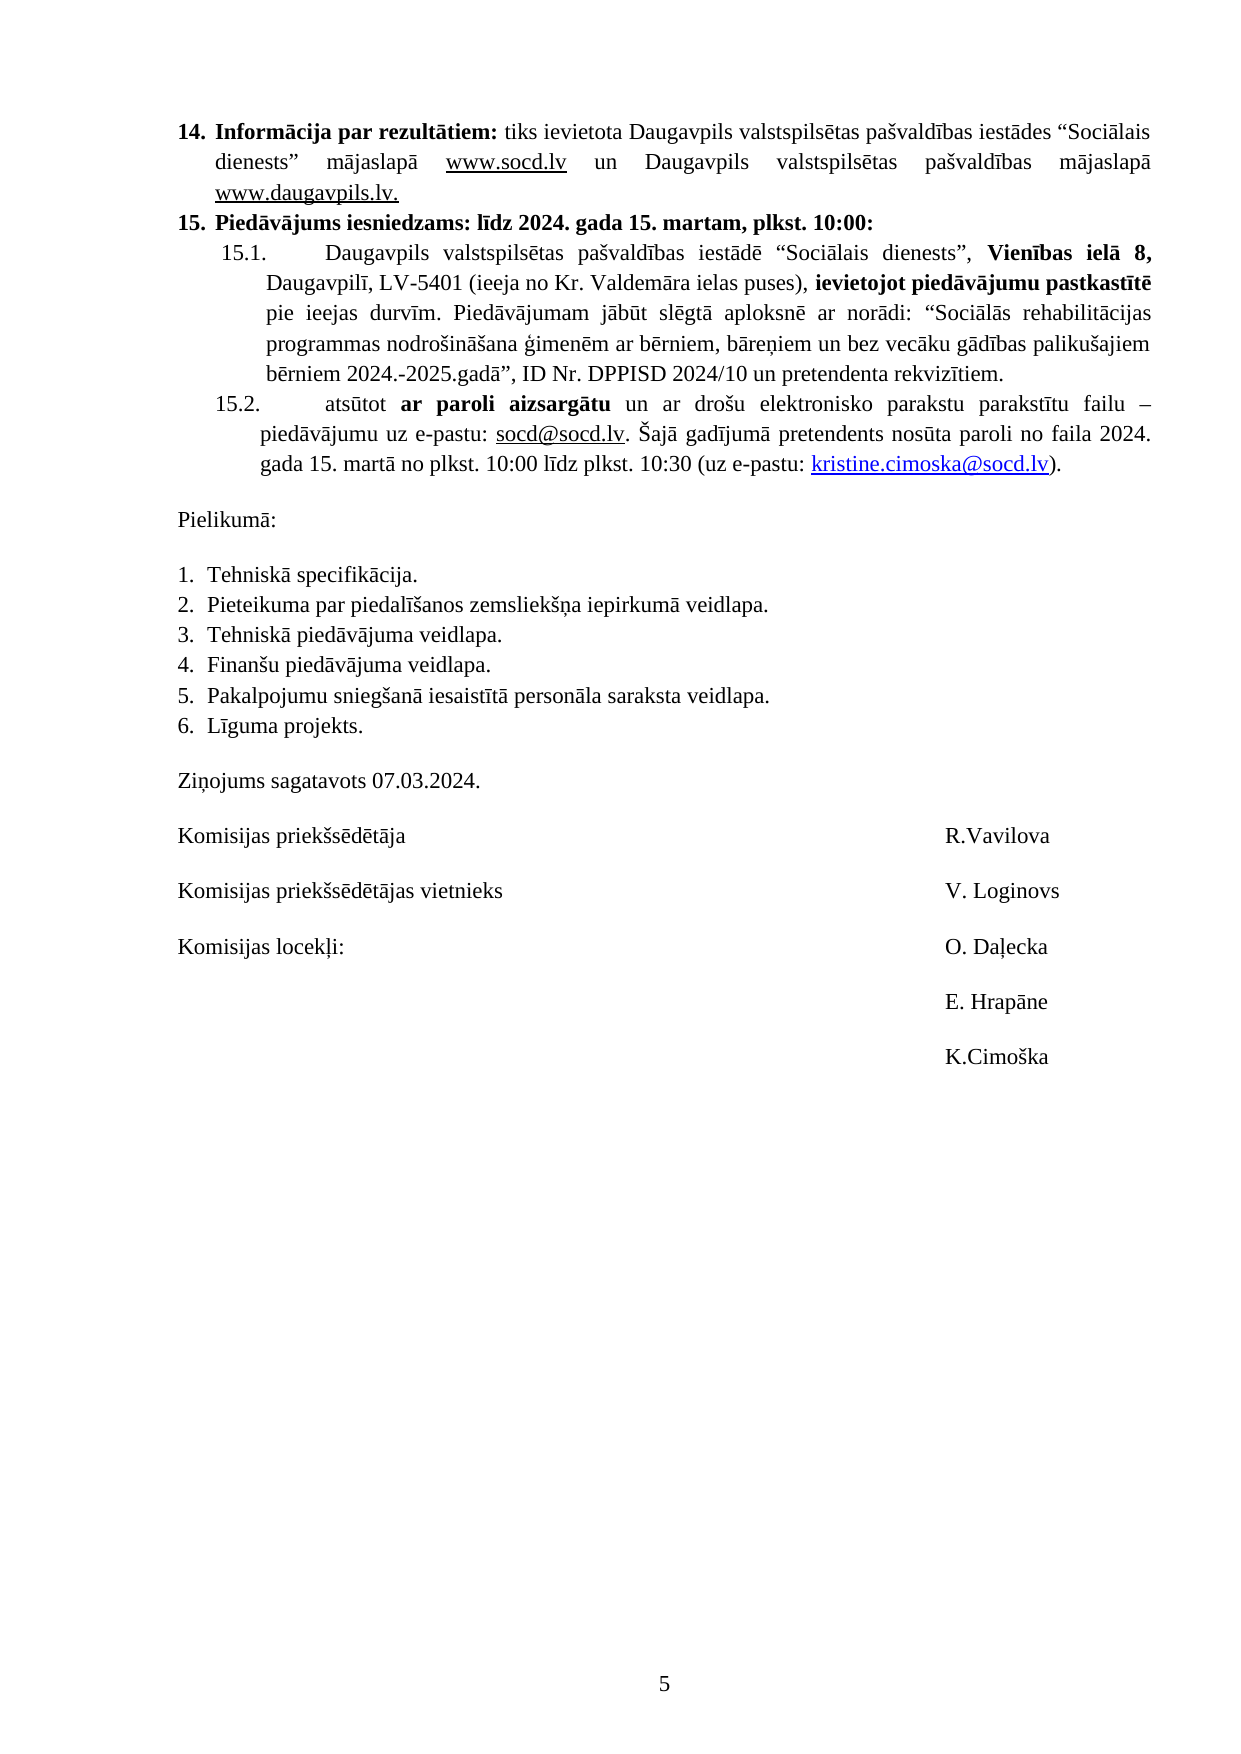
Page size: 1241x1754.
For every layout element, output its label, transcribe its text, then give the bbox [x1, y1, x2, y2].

list Finanšu piedāvājuma veidlapa. [177, 651, 1152, 678]
text E. Hrapāne [177, 988, 1152, 1014]
text Komisijas locekļi: O. Daļecka [177, 933, 1152, 959]
list Tehniskā specifikācija. [177, 561, 1152, 587]
list Pakalpojumu sniegšanā iesaistītā personāla saraksta veidlapa. [177, 682, 1152, 708]
list Daugavpils valstspilsētas pašvaldības iestādē “Sociālais dienests”, Vienības ielā 8, Daugavpilī, LV-5401 (ieeja no Kr. Valdemāra ielas puses), ievietojot piedāvājumu pastkastītē pie ieejas durvīm. Piedāvājumam jābūt slēgtā aploksnē ar norādi: “Sociālās rehabilitācijas programmas nodrošināšana ģimenēm ar bērniem, bāreņiem un bez vecāku gādības palikušajiem bērniem 2024.-2025.gadā”, ID Nr. DPPISD 2024/10 un pretendenta rekvizītiem. [221, 239, 1152, 386]
text Komisijas priekšsēdētājas vietnieks V. Loginovs [177, 877, 1152, 904]
list Līguma projekts. [177, 712, 1152, 738]
list Piedāvājums iesniedzams: līdz 2024. gada 15. martam, plkst. 10:00: [177, 209, 1152, 235]
text Ziņojums sagatavots 07.03.2024. [177, 767, 1152, 793]
text Pielikumā: [177, 506, 1152, 532]
list atsūtot ar paroli aizsargātu un ar drošu elektronisko parakstu parakstītu failu – piedāvājumu uz e-pastu: socd@socd.lv. Šajā gadījumā pretendents nosūta paroli no faila 2024. gada 15. martā no plkst. 10:00 līdz plkst. 10:30 (uz e-pastu: kristine.cimoska@socd.lv). [215, 390, 1152, 477]
text Komisijas priekšsēdētāja R.Vavilova [177, 822, 1152, 849]
text K.Cimoška [177, 1043, 1152, 1069]
list Informācija par rezultātiem: tiks ievietota Daugavpils valstspilsētas pašvaldības iestādes “Sociālais dienests” mājaslapā www.socd.lv un Daugavpils valstspilsētas pašvaldības mājaslapā www.daugavpils.lv. [177, 118, 1152, 205]
list Pieteikuma par piedalīšanos zemsliekšņa iepirkumā veidlapa. [177, 591, 1152, 617]
list Tehniskā piedāvājuma veidlapa. [177, 621, 1152, 648]
